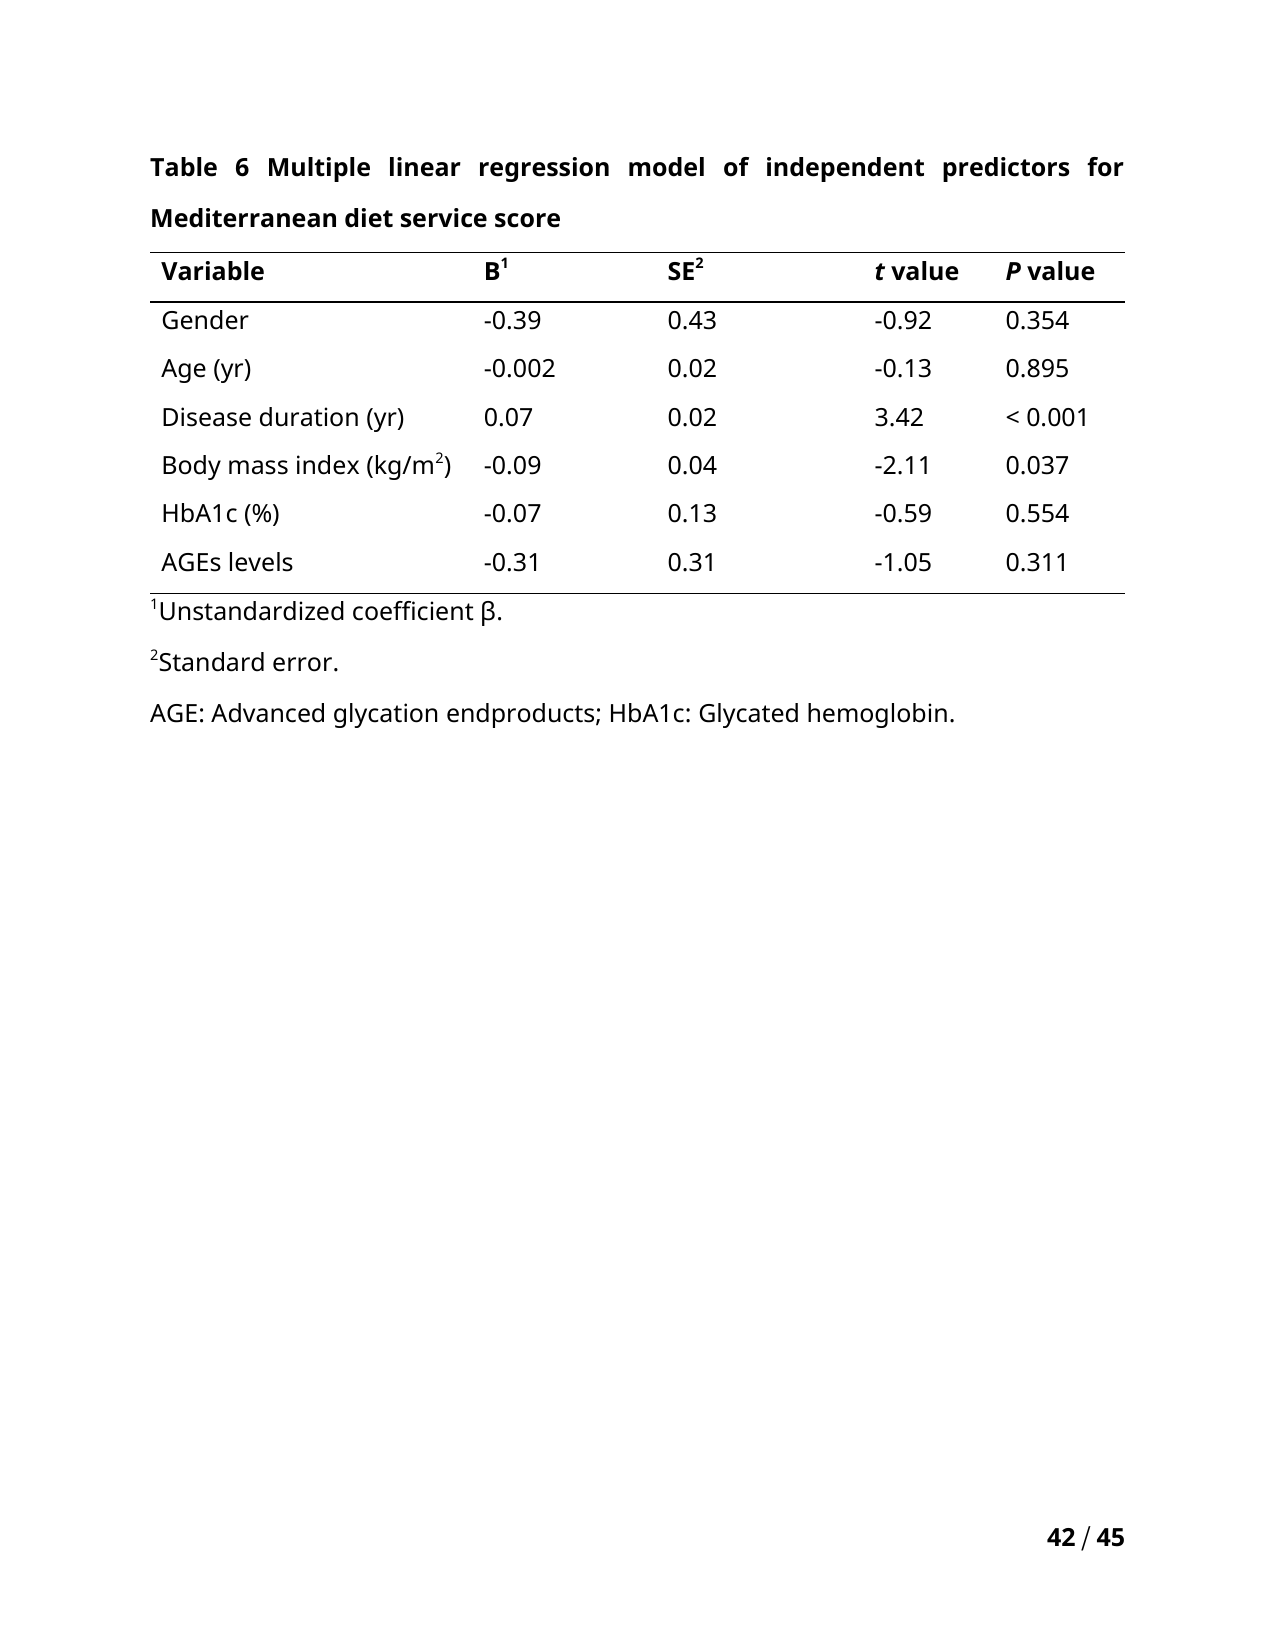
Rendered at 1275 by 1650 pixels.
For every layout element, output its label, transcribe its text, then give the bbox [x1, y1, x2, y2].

table_header P value [994, 253, 1125, 301]
table_header Β1 [473, 253, 656, 301]
table_cell 0.07 [473, 399, 656, 447]
table_cell 0.02 [656, 351, 863, 399]
table_cell 0.04 [656, 448, 863, 496]
table_cell AGEs levels [150, 544, 472, 592]
table_cell -0.59 [863, 496, 994, 544]
text 2Standard error. [150, 644, 1125, 679]
table_cell -0.002 [473, 351, 656, 399]
table_cell 0.554 [994, 496, 1125, 544]
table_header SE2 [656, 253, 863, 301]
table_cell 0.02 [656, 399, 863, 447]
table_cell 0.895 [994, 351, 1125, 399]
table_cell 0.13 [656, 496, 863, 544]
table_cell < 0.001 [994, 399, 1125, 447]
table_cell -1.05 [863, 544, 994, 592]
table_cell -2.11 [863, 448, 994, 496]
table_cell -0.92 [863, 303, 994, 351]
table_cell 0.037 [994, 448, 1125, 496]
table_cell Age (yr) [150, 351, 472, 399]
table_cell 3.42 [863, 399, 994, 447]
table_header Variable [150, 253, 472, 301]
table_cell Disease duration (yr) [150, 399, 472, 447]
table_header t value [863, 253, 994, 301]
text Table 6 Multiple linear regression model of independent predictors for Mediterranean diet service score [150, 150, 1125, 235]
table_cell 0.43 [656, 303, 863, 351]
table_cell 0.31 [656, 544, 863, 592]
table_cell -0.13 [863, 351, 994, 399]
table_cell -0.09 [473, 448, 656, 496]
table_cell 0.311 [994, 544, 1125, 592]
text 1Unstandardized coefficient β. [150, 594, 1125, 628]
text AGE: Advanced glycation endproducts; HbA1c: Glycated hemoglobin. [150, 696, 1125, 730]
table_cell -0.39 [473, 303, 656, 351]
table_cell HbA1c (%) [150, 496, 472, 544]
table_cell 0.354 [994, 303, 1125, 351]
table_cell Body mass index (kg/m2) [150, 448, 472, 496]
table_cell -0.31 [473, 544, 656, 592]
table_cell -0.07 [473, 496, 656, 544]
table_cell Gender [150, 303, 472, 351]
